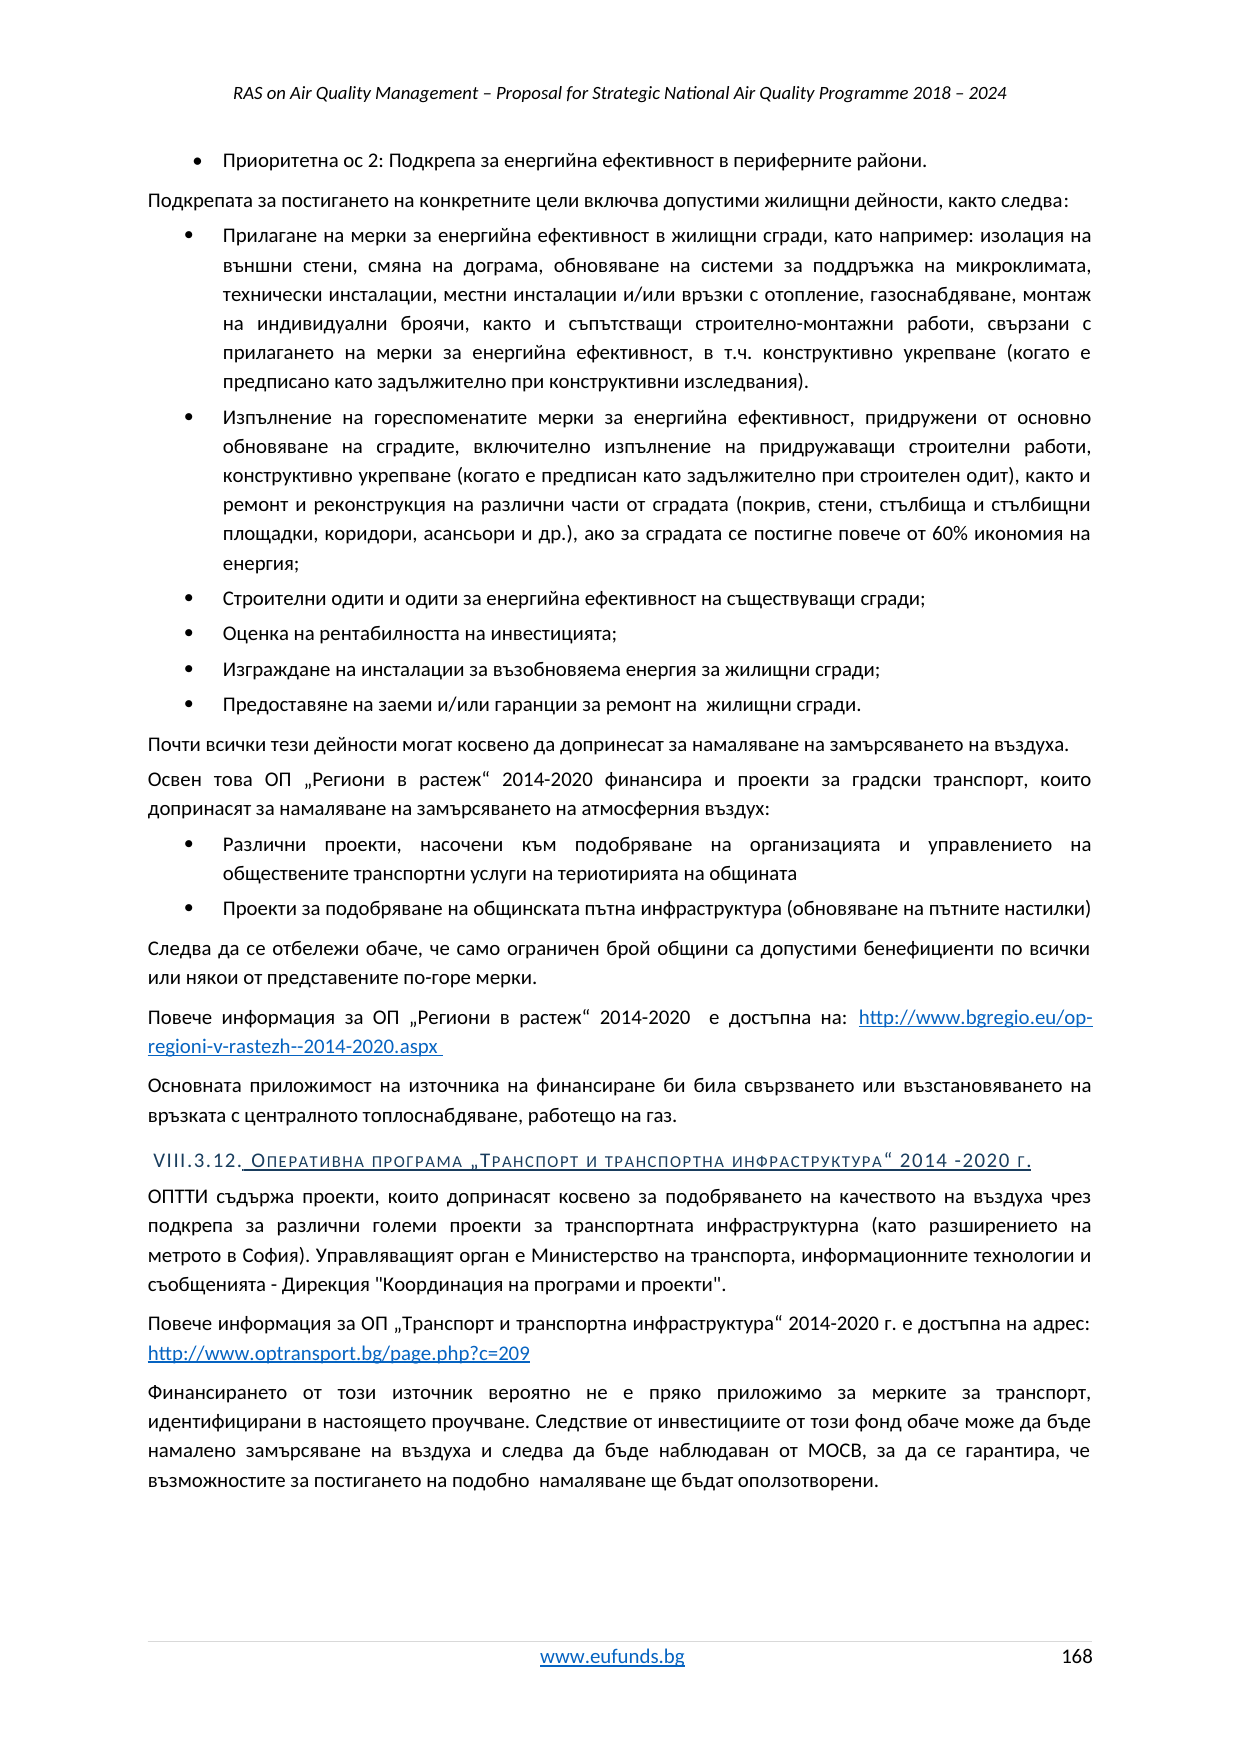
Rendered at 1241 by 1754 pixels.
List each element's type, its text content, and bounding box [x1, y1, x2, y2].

text Повече информация за ОП „Региони в растеж“ 2014-2020 е достъпна на: http://www.bgregio.eu/op-regioni-v-rastezh--2014-2020.aspx [148, 1004, 1092, 1058]
text Почти всички тези дейности могат косвено да допринесат за намаляване на замърсяването на въздуха. [148, 731, 1092, 756]
text Следва да се отбележи обаче, че само ограничен брой общини са допустими бенефициенти по всички или някои от представените по-горе мерки. [148, 935, 1092, 990]
list Различни проекти, насочени към подобряване на организацията и управлението на обществените транспортни услуги на териотирията на общината [185, 831, 1092, 886]
text Освен това ОП „Региони в растеж“ 2014-2020 финансира и проекти за градски транспорт, които допринасят за намаляване на замърсяването на атмосферния въздух: [148, 766, 1092, 821]
list Проекти за подобряване на общинската пътна инфраструктура (обновяване на пътните настилки) [185, 896, 1092, 921]
list Изпълнение на гореспоменатите мерки за енергийна ефективност, придружени от основно обновяване на сградите, включително изпълнение на придружаващи строителни работи, конструктивно укрепване (когато е предписан като задължително при строителен одит), както и ремонт и реконструкция на различни части от сградата (покрив, стени, стълбища и стълбищни площадки, коридори, асансьори и др.), ако за сградата се постигне повече от 60% икономия на енергия; [185, 404, 1092, 575]
list Изграждане на инсталации за възобновяема енергия за жилищни сгради; [185, 656, 1092, 681]
list Оценка на рентабилността на инвестицията; [185, 621, 1092, 646]
list Оперативна програма „Транспорт и транспортна инфраструктура“ 2014 -2020 г. [242, 1148, 1092, 1173]
list Строителни одити и одити за енергийна ефективност на съществуващи сгради; [185, 585, 1092, 611]
list Прилагане на мерки за енергийна ефективност в жилищни сгради, като например: изолация на външни стени, смяна на дограма, обновяване на системи за поддръжка на микроклимата, технически инсталации, местни инсталации и/или връзки с отопление, газоснабдяване, монтаж на индивидуални броячи, както и съпътстващи строително-монтажни работи, свързани с прилагането на мерки за енергийна ефективност, в т.ч. конструктивно укрепване (когато е предписано като задължително при конструктивни изследвания). [185, 223, 1092, 394]
text Основната приложимост на източника на финансиране би била свързването или възстановяването на връзката с централното топлоснабдяване, работещо на газ. [148, 1073, 1092, 1127]
text Подкрепата за постигането на конкретните цели включва допустими жилищни дейности, както следва: [148, 187, 1092, 213]
list Предоставяне на заеми и/или гаранции за ремонт на жилищни сгради. [185, 691, 1092, 717]
text Повече информация за ОП „Транспорт и транспортна инфраструктура“ 2014-2020 г. е достъпна на адрес: http://www.optransport.bg/page.php?c=209 [148, 1311, 1092, 1365]
text Финансирането от този източник вероятно не е пряко приложимо за мерките за транспорт, идентифицирани в настоящето проучване. Следствие от инвестициите от този фонд обаче може да бъде намалено замърсяване на въздуха и следва да бъде наблюдаван от МОСВ, за да се гарантира, че възможностите за постигането на подобно намаляване ще бъдат оползотворени. [148, 1379, 1092, 1492]
text • Приоритетна ос 2: Подкрепа за енергийна ефективност в периферните райони. [192, 148, 1092, 173]
text ОПТТИ съдържа проекти, които допринасят косвено за подобряването на качеството на въздуха чрез подкрепа за различни големи проекти за транспортната инфраструктурна (като разширението на метрото в София). Управляващият орган е Министерство на транспорта, информационните технологии и съобщенията - Дирекция "Координация на програми и проекти". [148, 1183, 1092, 1296]
